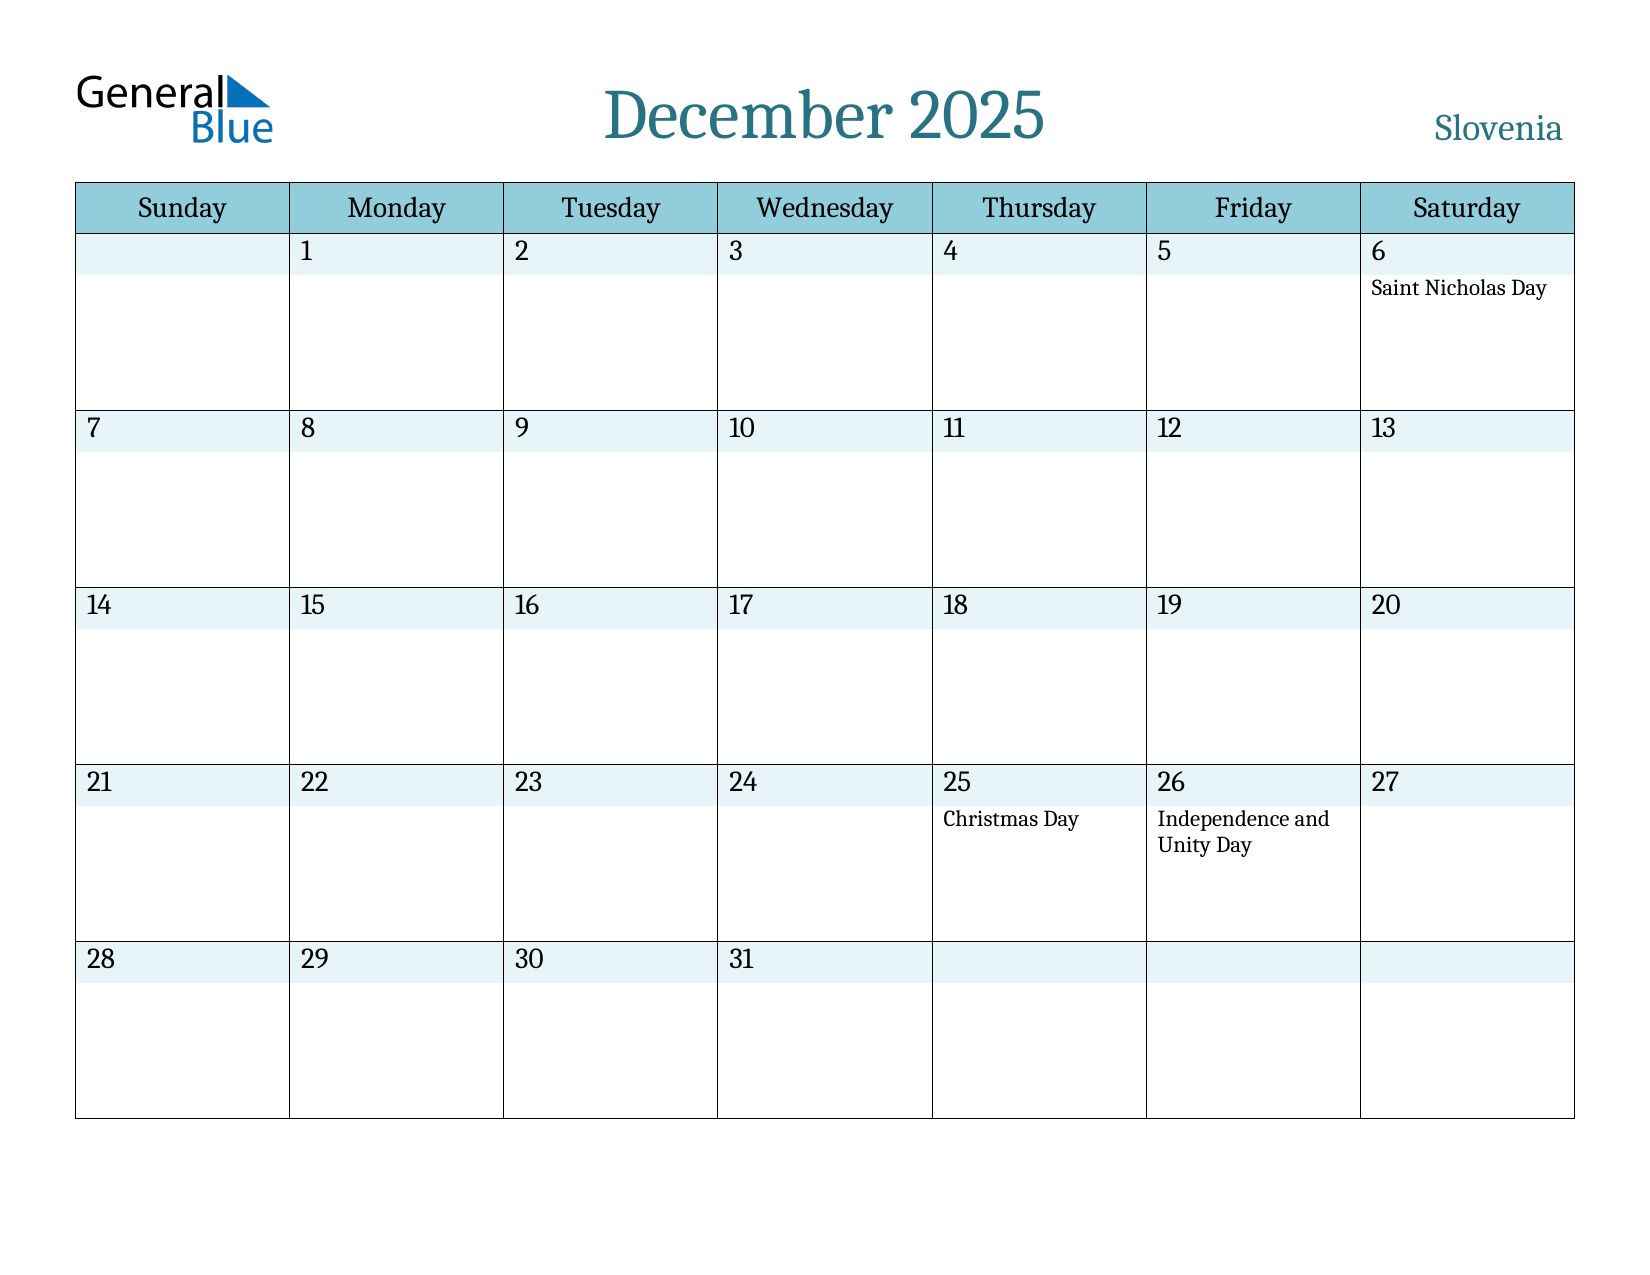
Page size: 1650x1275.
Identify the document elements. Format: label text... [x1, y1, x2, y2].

table_cell [718, 806, 932, 941]
table_cell 21 [76, 765, 289, 806]
table_cell 11 [933, 411, 1146, 452]
table_cell 14 [76, 588, 289, 629]
table_cell 18 [933, 588, 1146, 629]
table_cell 22 [290, 765, 503, 806]
table_cell 3 [718, 234, 932, 275]
table_cell 6 [1361, 234, 1574, 275]
table_cell [933, 629, 1146, 764]
table_cell 27 [1361, 765, 1574, 806]
table_cell 16 [504, 588, 717, 629]
table_cell 17 [718, 588, 932, 629]
table_cell 28 [76, 942, 289, 983]
table_header December 2025 [504, 75, 1146, 182]
table_cell 24 [718, 765, 932, 806]
table_cell Friday [1147, 183, 1360, 233]
table_cell Saturday [1361, 183, 1574, 233]
table_cell 23 [504, 765, 717, 806]
table_cell [504, 983, 717, 1118]
table_header [76, 75, 503, 182]
table_cell 8 [290, 411, 503, 452]
table_cell [504, 629, 717, 764]
table_cell [933, 275, 1146, 410]
table_cell 20 [1361, 588, 1574, 629]
table_cell [76, 275, 289, 410]
table_cell [1361, 806, 1574, 941]
table_cell [1147, 275, 1360, 410]
table_cell [1147, 983, 1360, 1118]
table_cell Sunday [76, 183, 289, 233]
table_cell [76, 806, 289, 941]
table_cell Christmas Day [933, 806, 1146, 941]
table_cell [718, 983, 932, 1118]
table_cell 31 [718, 942, 932, 983]
table_cell [504, 275, 717, 410]
table_cell [504, 452, 717, 587]
table_cell [1361, 942, 1574, 983]
table_cell [1361, 629, 1574, 764]
table_cell [718, 275, 932, 410]
table_cell 2 [504, 234, 717, 275]
table_cell [290, 806, 503, 941]
table_cell Wednesday [718, 183, 932, 233]
table_cell 7 [76, 411, 289, 452]
table_cell [76, 983, 289, 1118]
table_cell [1147, 629, 1360, 764]
table_cell [290, 629, 503, 764]
table_cell Thursday [933, 183, 1146, 233]
table_cell [933, 942, 1146, 983]
table_cell [933, 983, 1146, 1118]
table_cell 13 [1361, 411, 1574, 452]
table_cell [76, 629, 289, 764]
table_cell Monday [290, 183, 503, 233]
table_cell [504, 806, 717, 941]
picture [77, 75, 273, 143]
table_cell [290, 983, 503, 1118]
table_cell 5 [1147, 234, 1360, 275]
table_cell 15 [290, 588, 503, 629]
table_cell 29 [290, 942, 503, 983]
table_cell [1361, 452, 1574, 587]
table_cell [1147, 942, 1360, 983]
table_cell 10 [718, 411, 932, 452]
table_cell [290, 275, 503, 410]
table_header Slovenia [1146, 75, 1574, 182]
table_cell 30 [504, 942, 717, 983]
table_cell [290, 452, 503, 587]
table_cell 1 [290, 234, 503, 275]
table_cell 25 [933, 765, 1146, 806]
table_cell Saint Nicholas Day [1361, 275, 1574, 410]
table_cell 12 [1147, 411, 1360, 452]
table_cell [1147, 452, 1360, 587]
table_cell [718, 629, 932, 764]
table_cell 9 [504, 411, 717, 452]
table_cell [718, 452, 932, 587]
table_cell [76, 452, 289, 587]
table_cell [933, 452, 1146, 587]
table_cell Tuesday [504, 183, 717, 233]
table_cell [76, 234, 289, 275]
table_cell 4 [933, 234, 1146, 275]
table_cell Independence and Unity Day [1147, 806, 1360, 941]
table_cell [1361, 983, 1574, 1118]
table_cell 26 [1147, 765, 1360, 806]
table_cell 19 [1147, 588, 1360, 629]
